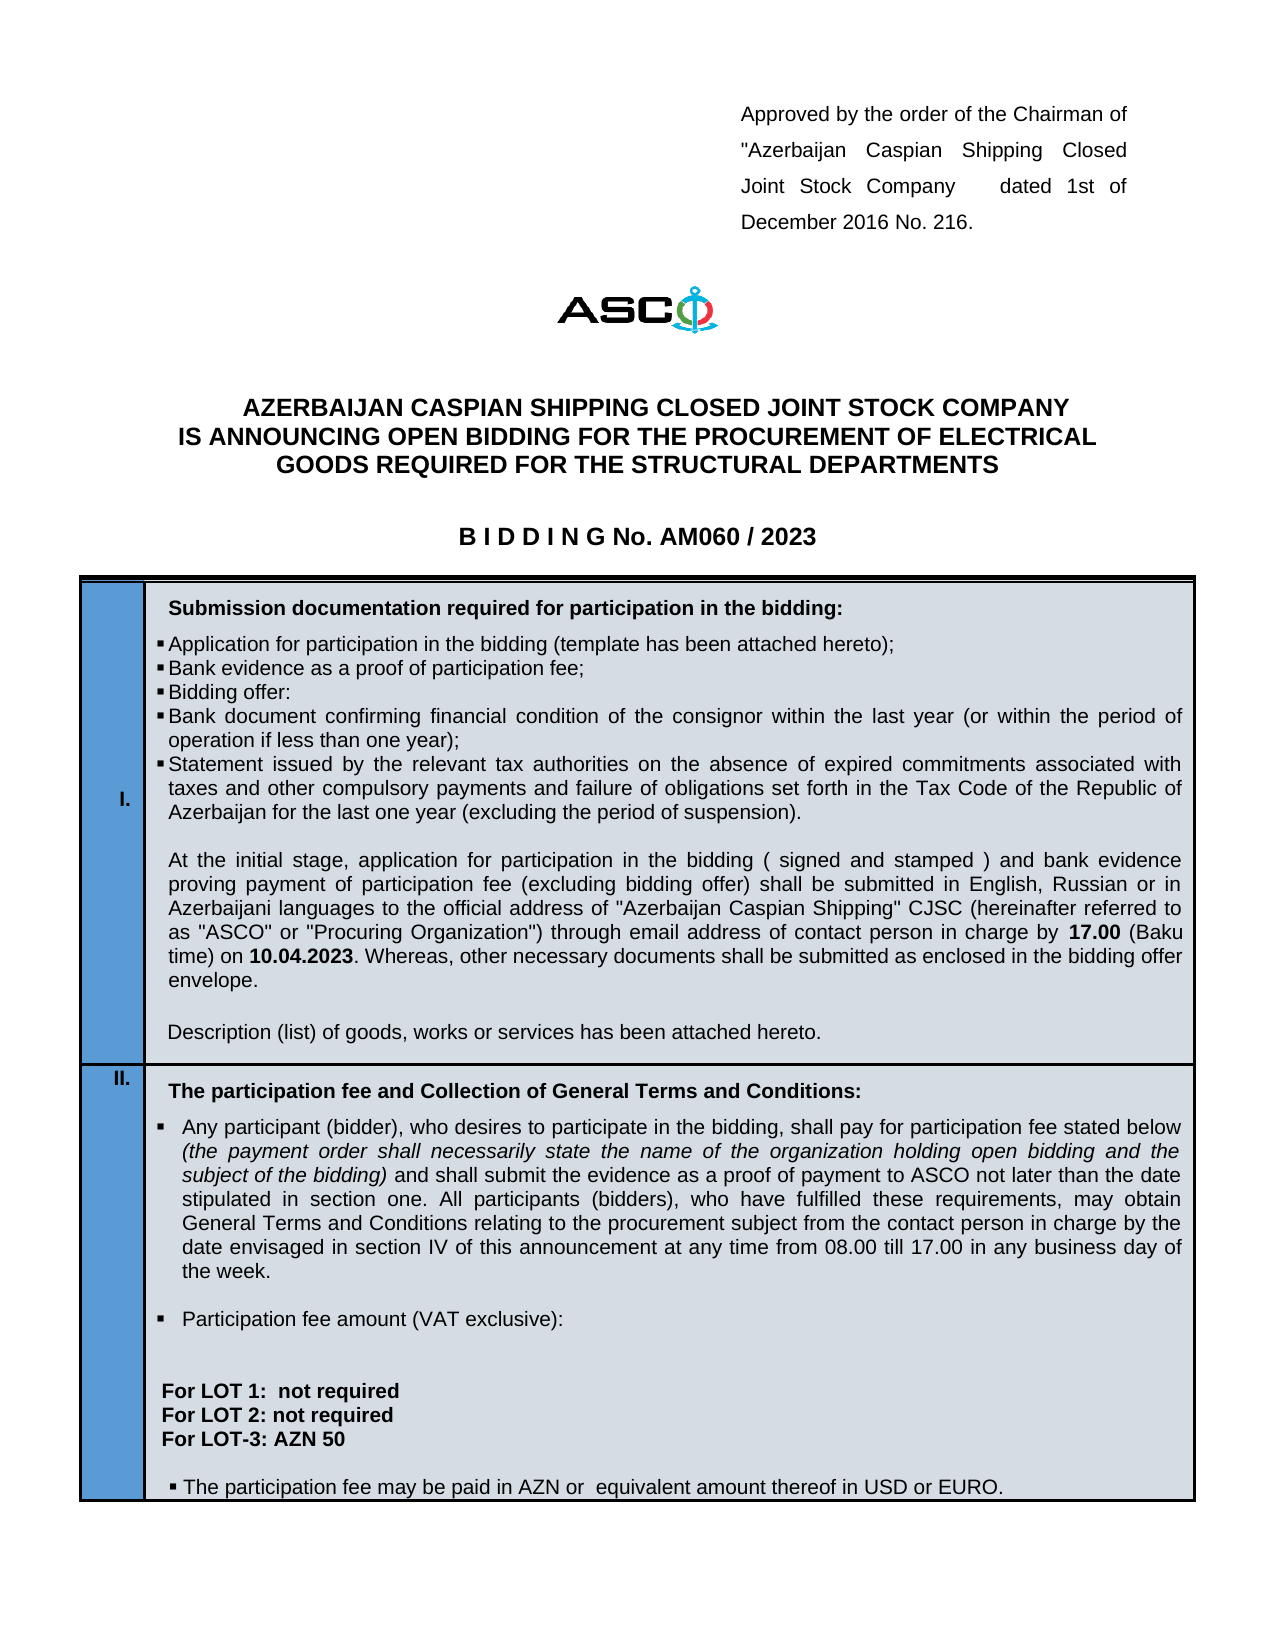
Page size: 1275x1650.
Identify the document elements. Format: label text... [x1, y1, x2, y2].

text IS ANNOUNCING OPEN BIDDING FOR THE PROCUREMENT OF ELECTRICAL GOODS REQUIRED FOR THE STRUCTURAL DEPARTMENTS [150, 422, 1125, 479]
table_cell [82, 1066, 143, 1499]
text Approved by the order of the Chairman of "Azerbaijan Caspian Shipping Closed Joint Stock Company dated 1st of December 2016 No. 216. [741, 102, 1127, 234]
table_header Submission documentation required for participation in the bidding: Application for participation in the bidding (template has been attached hereto); Bank evidence as a proof of participation fee; Bidding offer: Bank document confirming financial condition of the consignor within the last year (or within the period of operation if less than one year); Statement issued by the relevant tax authorities on the absence of expired commitments associated with taxes and other compulsory payments and failure of obligations set forth in the Tax Code of the Republic of Azerbaijan for the last one year (excluding the period of suspension). At the initial stage, application for participation in the bidding ( signed and stamped ) and bank evidence proving payment of participation fee (excluding bidding offer) shall be submitted in English, Russian or in Azerbaijani languages to the official address of "Azerbaijan Caspian Shipping" CJSC (hereinafter referred to as "ASCO" or "Procuring Organization") through email address of contact person in charge by 17.00 (Baku time) on 10.04.2023. Whereas, other necessary documents shall be submitted as enclosed in the bidding offer envelope. Description (list) of goods, works or services has been attached hereto. [146, 583, 1193, 1063]
picture [521, 245, 754, 374]
text B I D D I N G No. AM060 / 2023 [150, 522, 1125, 551]
table_header [82, 583, 143, 1063]
text AZERBAIJAN CASPIAN SHIPPING CLOSED JOINT STOCK COMPANY [187, 393, 1125, 422]
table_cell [146, 1066, 1193, 1499]
